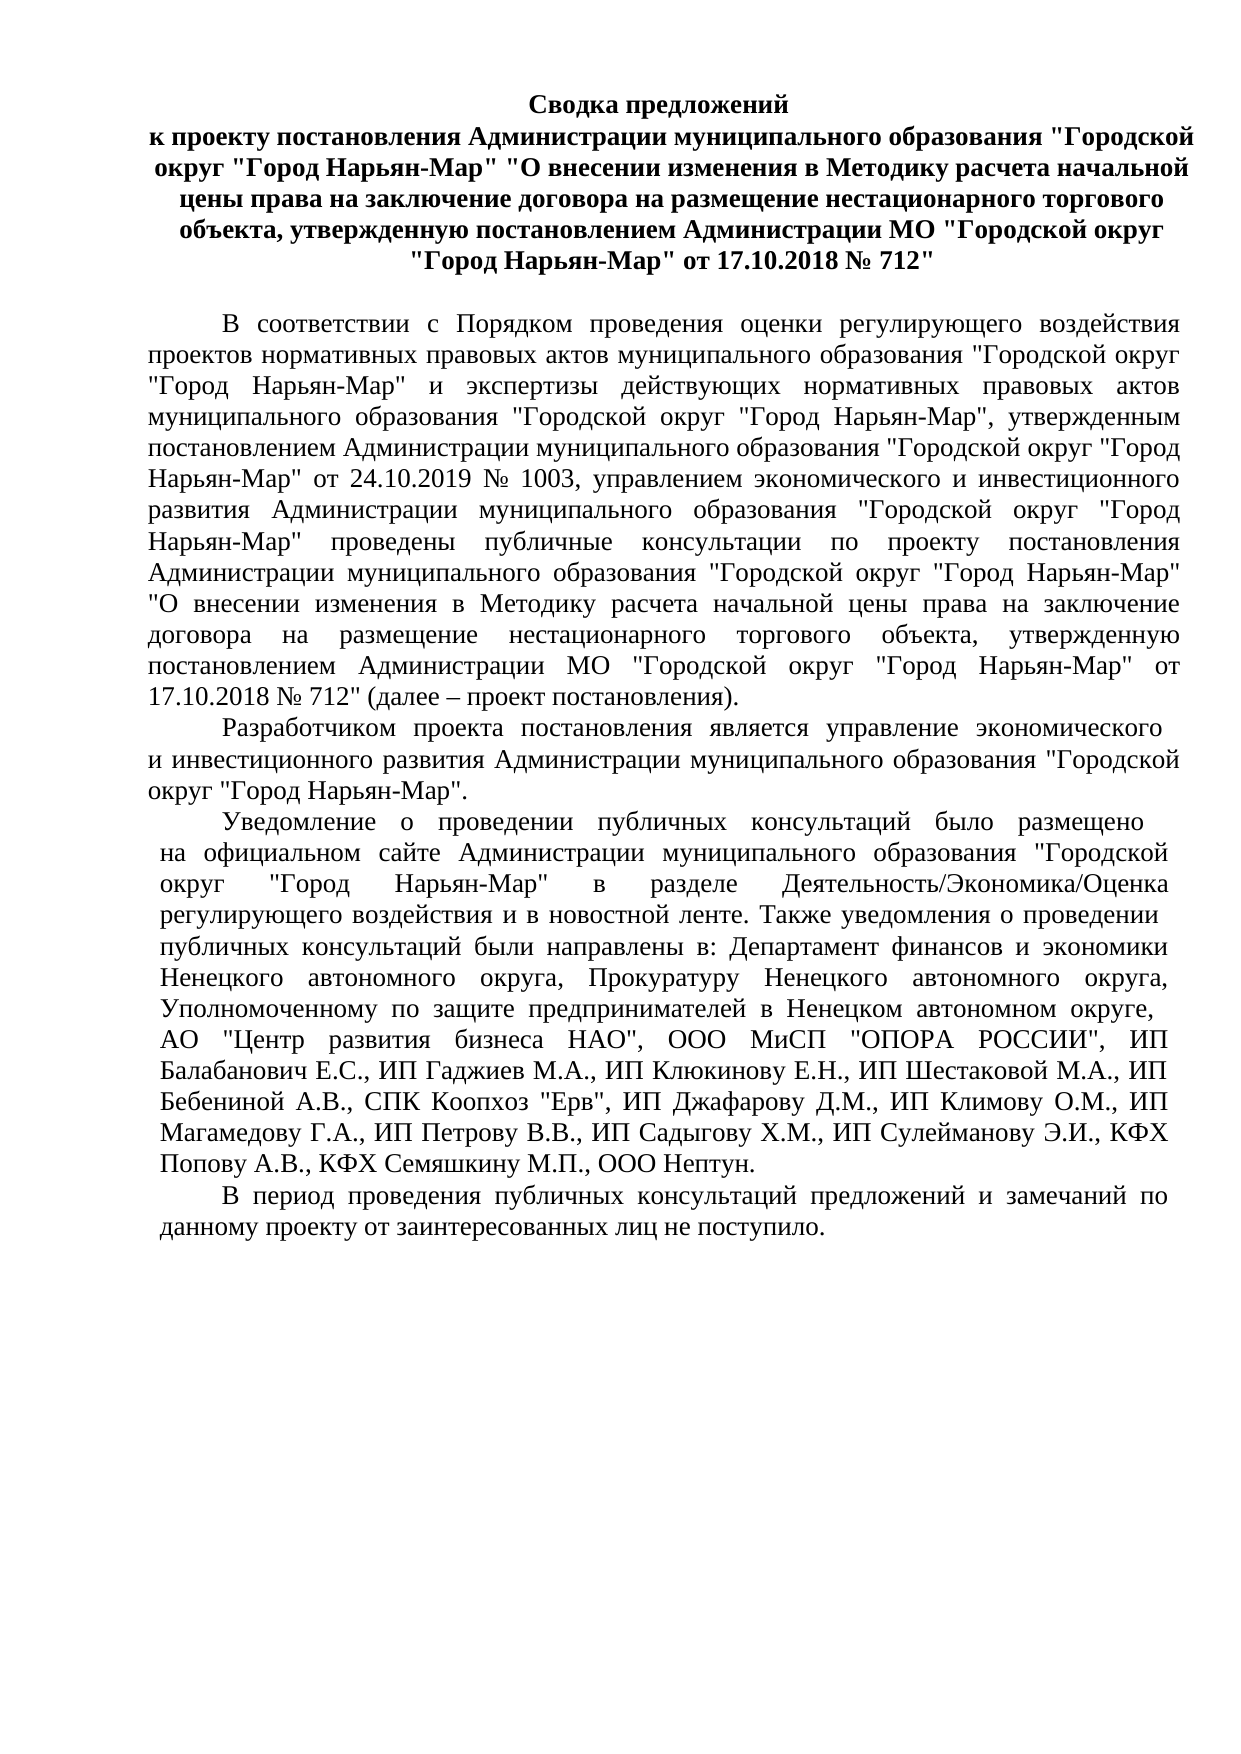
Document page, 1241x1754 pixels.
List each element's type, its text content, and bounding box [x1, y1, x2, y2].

text Разработчиком проекта постановления является управление экономического и инвестиционного развития Администрации муниципального образования "Городской округ "Город Нарьян-Мар". [148, 712, 1181, 805]
text Сводка предложений [148, 89, 1169, 120]
text к проекту постановления Администрации муниципального образования "Городской округ "Город Нарьян-Мар" "О внесении изменения в Методику расчета начальной цены права на заключение договора на размещение нестационарного торгового объекта, утвержденную постановлением Администрации МО "Городской округ "Город Нарьян-Мар" от 17.10.2018 № 712" [148, 120, 1196, 276]
text Уведомление о проведении публичных консультаций было размещено на официальном сайте Администрации муниципального образования "Городской округ "Город Нарьян-Мар" в разделе Деятельность/Экономика/Оценка регулирующего воздействия и в новостной ленте. Также уведомления о проведении публичных консультаций были направлены в: Департамент финансов и экономики Ненецкого автономного округа, Прокуратуру Ненецкого автономного округа, Уполномоченному по защите предпринимателей в Ненецком автономном округе, АО "Центр развития бизнеса НАО", ООО МиСП "ОПОРА РОССИИ", ИП Балабанович Е.С., ИП Гаджиев М.А., ИП Клюкинову Е.Н., ИП Шестаковой М.А., ИП Бебениной А.В., СПК Коопхоз "Ерв", ИП Джафарову Д.М., ИП Климову О.М., ИП Магамедову Г.А., ИП Петрову В.В., ИП Садыгову Х.М., ИП Сулейманову Э.И., КФХ Попову А.В., КФХ Семяшкину М.П., ООО Нептун. [159, 805, 1169, 1179]
text В период проведения публичных консультаций предложений и замечаний по данному проекту от заинтересованных лиц не поступило. [159, 1179, 1169, 1241]
text В соответствии с Порядком проведения оценки регулирующего воздействия проектов нормативных правовых актов муниципального образования "Городской округ "Город Нарьян-Мар" и экспертизы действующих нормативных правовых актов муниципального образования "Городской округ "Город Нарьян-Мар", утвержденным постановлением Администрации муниципального образования "Городской округ "Город Нарьян-Мар" от 24.10.2019 № 1003, управлением экономического и инвестиционного развития Администрации муниципального образования "Городской округ "Город Нарьян-Мар" проведены публичные консультации по проекту постановления Администрации муниципального образования "Городской округ "Город Нарьян-Мар" "О внесении изменения в Методику расчета начальной цены права на заключение договора на размещение нестационарного торгового объекта, утвержденную постановлением Администрации МО "Городской округ "Город Нарьян-Мар" от 17.10.2018 № 712" (далее – проект постановления). [148, 307, 1181, 712]
